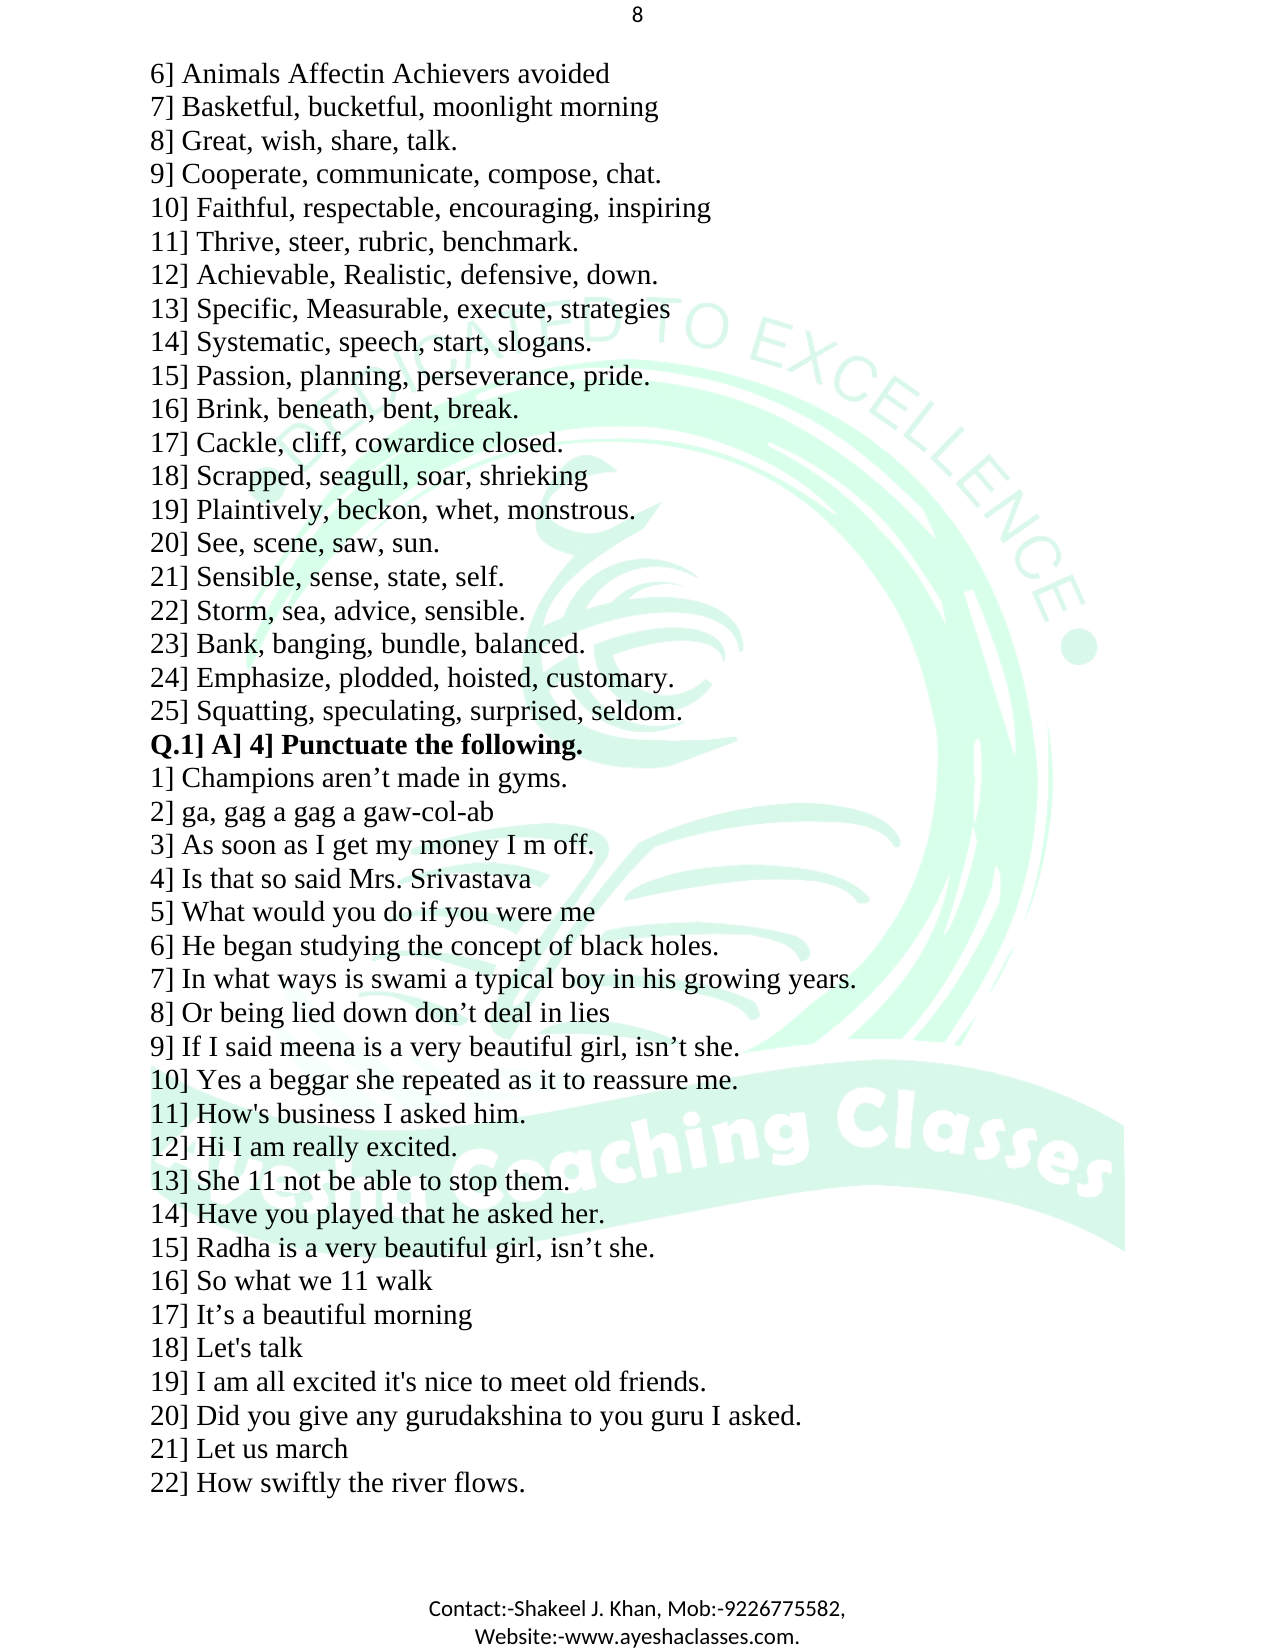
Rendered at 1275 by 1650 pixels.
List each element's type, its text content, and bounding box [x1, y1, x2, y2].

text 11] Thrive, steer, rubric, benchmark. [150, 224, 1125, 257]
text 8] Great, wish, share, talk. [150, 123, 1125, 157]
text 21] Sensible, sense, state, self. [150, 559, 1125, 593]
text 23] Bank, banging, bundle, balanced. [150, 626, 1125, 660]
text 13] She 11 not be able to stop them. [150, 1163, 1125, 1196]
text 22] Storm, sea, advice, sensible. [150, 593, 1125, 626]
text 22] How swiftly the river flows. [150, 1465, 1125, 1498]
text 18] Scrapped, seagull, soar, shrieking [150, 458, 1125, 492]
text 12] Hi I am really excited. [150, 1129, 1125, 1163]
text 15] Passion, planning, perseverance, pride. [150, 358, 1125, 391]
text 24] Emphasize, plodded, hoisted, customary. [150, 660, 1125, 693]
text 10] Yes a beggar she repeated as it to reassure me. [150, 1062, 1125, 1096]
text 16] Brink, beneath, bent, break. [150, 391, 1125, 425]
text 9] Cooperate, communicate, compose, chat. [150, 157, 1125, 190]
text 13] Specific, Measurable, execute, strategies [150, 291, 1125, 324]
text 9] If I said meena is a very beautiful girl, isn’t she. [150, 1029, 1125, 1062]
text 5] What would you do if you were me [150, 894, 1125, 928]
text 17] Cackle, cliff, cowardice closed. [150, 425, 1125, 458]
text 12] Achievable, Realistic, defensive, down. [150, 257, 1125, 291]
text Q.1] A] 4] Punctuate the following. [150, 727, 1125, 760]
text 10] Faithful, respectable, encouraging, inspiring [150, 190, 1125, 224]
text 6] Animals Affectin Achievers avoided [150, 56, 1125, 89]
text 19] Plaintively, beckon, whet, monstrous. [150, 492, 1125, 526]
text 4] Is that so said Mrs. Srivastava [150, 861, 1125, 894]
text 11] How's business I asked him. [150, 1096, 1125, 1129]
text 8] Or being lied down don’t deal in lies [150, 995, 1125, 1029]
text 19] I am all excited it's nice to meet old friends. [150, 1364, 1125, 1398]
text 14] Have you played that he asked her. [150, 1196, 1125, 1230]
text 20] Did you give any gurudakshina to you guru I asked. [150, 1398, 1125, 1431]
text 21] Let us march [150, 1431, 1125, 1465]
text 7] In what ways is swami a typical boy in his growing years. [150, 962, 1125, 995]
text 6] He began studying the concept of black holes. [150, 928, 1125, 962]
text 2] ga, gag a gag a gaw-col-ab [150, 794, 1125, 827]
text 1] Champions aren’t made in gyms. [150, 760, 1125, 794]
text 20] See, scene, saw, sun. [150, 526, 1125, 559]
text 3] As soon as I get my money I m off. [150, 827, 1125, 861]
text 18] Let's talk [150, 1331, 1125, 1364]
text 7] Basketful, bucketful, moonlight morning [150, 89, 1125, 123]
text 14] Systematic, speech, start, slogans. [150, 324, 1125, 358]
text 16] So what we 11 walk [150, 1263, 1125, 1297]
text 17] It’s a beautiful morning [150, 1297, 1125, 1331]
text 25] Squatting, speculating, surprised, seldom. [150, 693, 1125, 727]
text 15] Radha is a very beautiful girl, isn’t she. [150, 1230, 1125, 1263]
